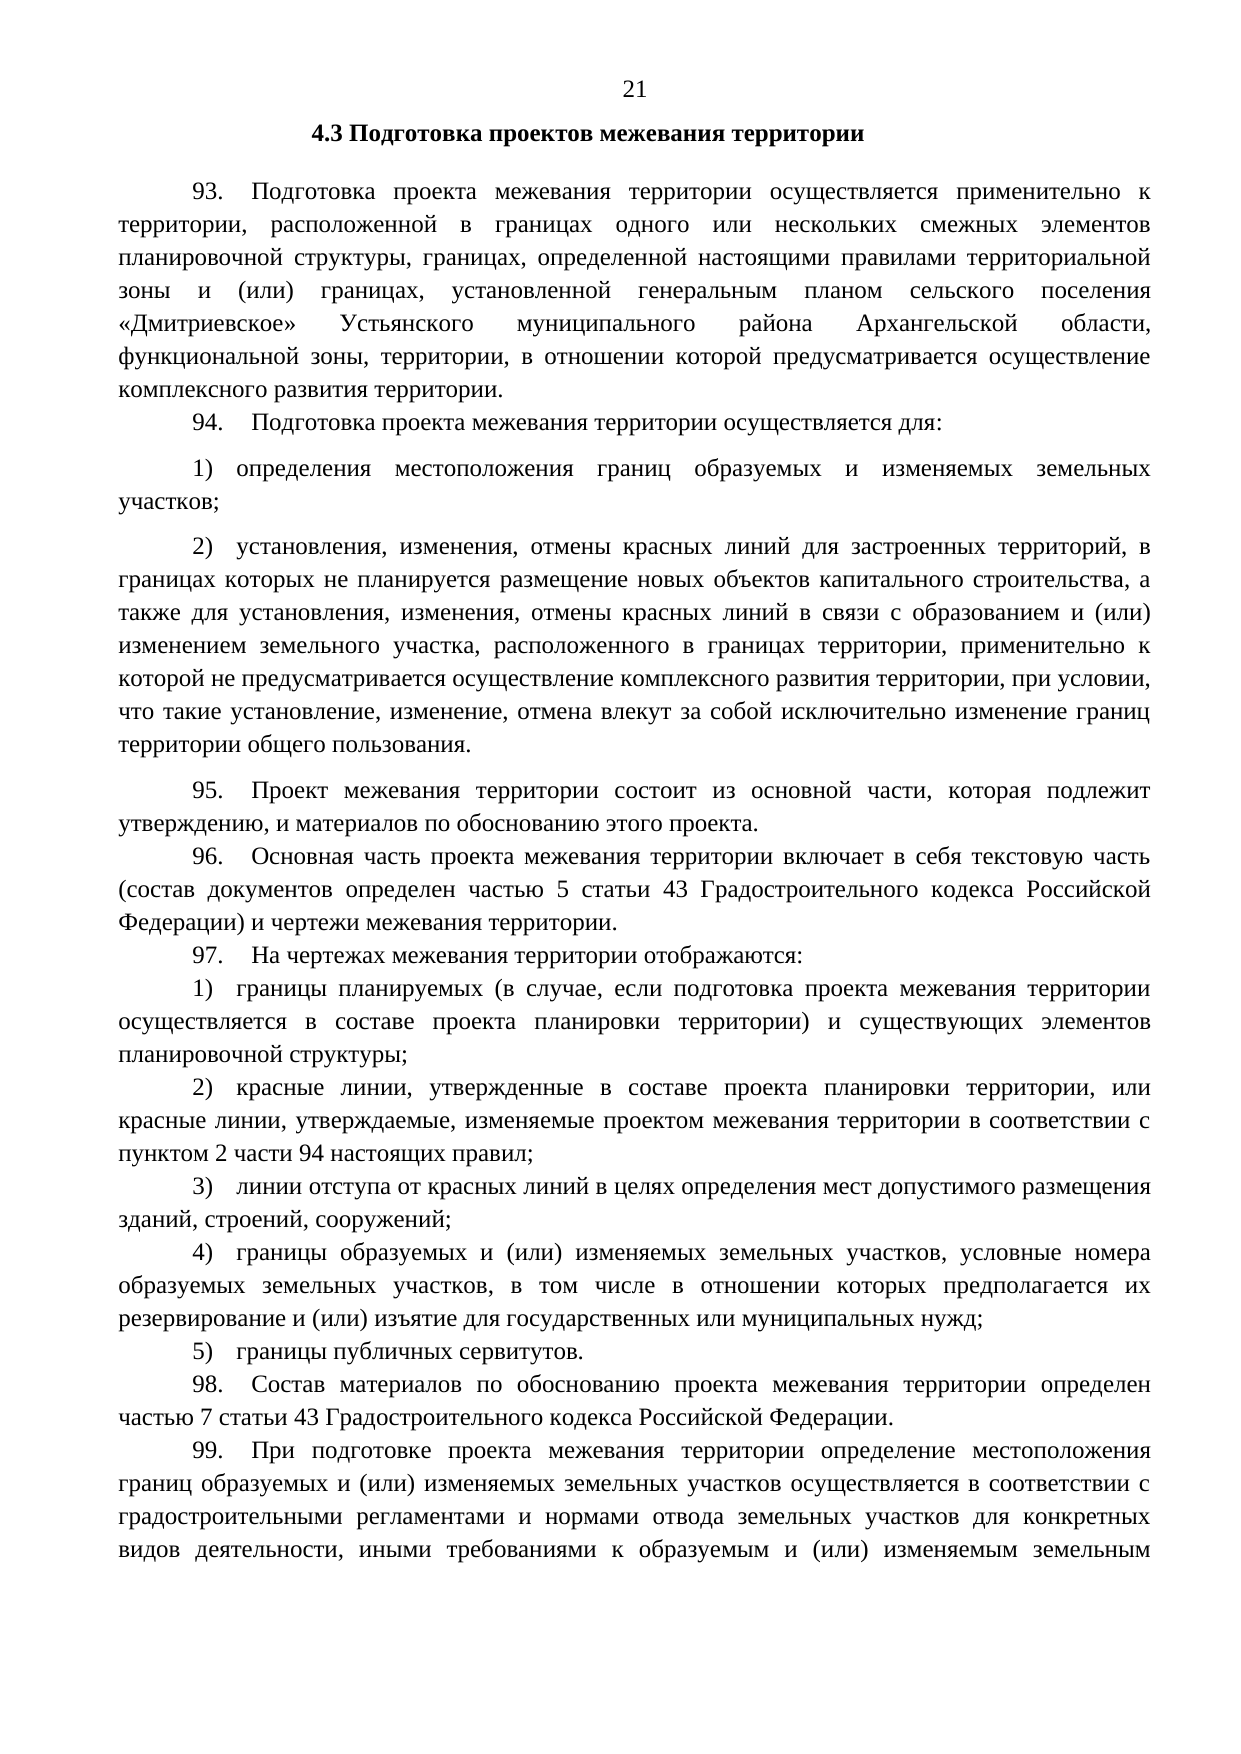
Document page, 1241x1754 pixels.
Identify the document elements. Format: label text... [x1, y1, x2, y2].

list границы образуемых и (или) изменяемых земельных участков, условные номера образуемых земельных участков, в том числе в отношении которых предполагается их резервирование и (или) изъятие для государственных или муниципальных нужд; [118, 1237, 1152, 1332]
list границы публичных сервитутов. [118, 1336, 1152, 1365]
list определения местоположения границ образуемых и изменяемых земельных участков; [118, 453, 1152, 514]
list Подготовка проекта межевания территории осуществляется для: [118, 407, 1152, 436]
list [118, 1435, 1152, 1563]
list установления, изменения, отмены красных линий для застроенных территорий, в границах которых не планируется размещение новых объектов капитального строительства, а также для установления, изменения, отмены красных линий в связи с образованием и (или) изменением земельного участка, расположенного в границах территории, применительно к которой не предусматривается осуществление комплексного развития территории, при условии, что такие установление, изменение, отмена влекут за собой исключительно изменение границ территории общего пользования. [118, 531, 1152, 758]
list границы планируемых (в случае, если подготовка проекта межевания территории осуществляется в составе проекта планировки территории) и существующих элементов планировочной структуры; [118, 973, 1152, 1068]
list линии отступа от красных линий в целях определения мест допустимого размещения зданий, строений, сооружений; [118, 1171, 1152, 1233]
list Подготовка проекта межевания территории осуществляется применительно к территории, расположенной в границах одного или нескольких смежных элементов планировочной структуры, границах, определенной настоящими правилами территориальной зоны и (или) границах, установленной генеральным планом сельского поселения «Дмитриевское» Устьянского муниципального района Архангельской области, функциональной зоны, территории, в отношении которой предусматривается осуществление комплексного развития территории. [118, 176, 1152, 403]
list красные линии, утвержденные в составе проекта планировки территории, или красные линии, утверждаемые, изменяемые проектом межевания территории в соответствии с пунктом 2 части 94 настоящих правил; [118, 1072, 1152, 1167]
list Основная часть проекта межевания территории включает в себя текстовую часть (состав документов определен частью 5 статьи 43 Градостроительного кодекса Российской Федерации) и чертежи межевания территории. [118, 841, 1152, 936]
list На чертежах межевания территории отображаются: [118, 940, 1152, 969]
text 4.3 Подготовка проектов межевания территории [311, 118, 1152, 147]
list Проект межевания территории состоит из основной части, которая подлежит утверждению, и материалов по обоснованию этого проекта. [118, 775, 1152, 837]
list Состав материалов по обоснованию проекта межевания территории определен частью 7 статьи 43 Градостроительного кодекса Российской Федерации. [118, 1369, 1152, 1431]
